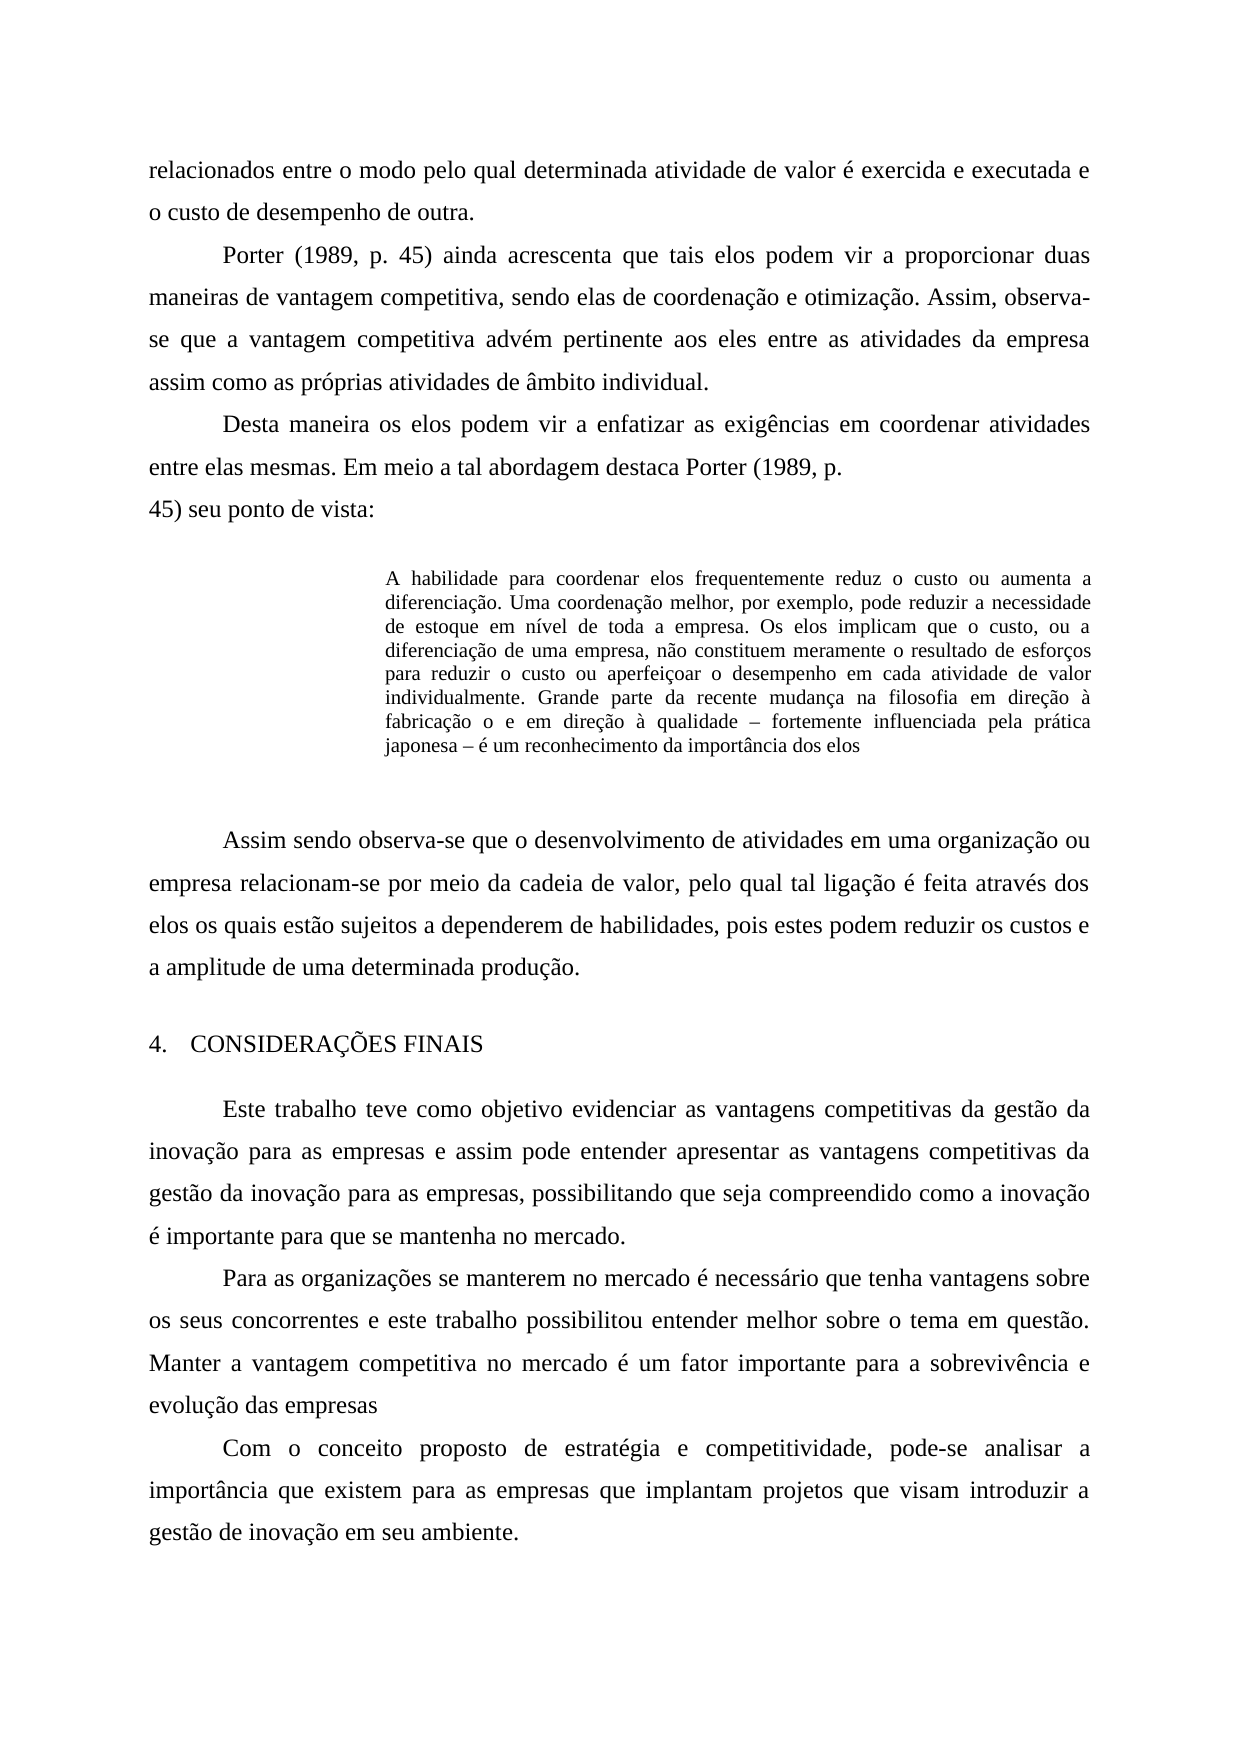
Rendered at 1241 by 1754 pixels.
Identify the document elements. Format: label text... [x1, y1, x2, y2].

text Para as organizações se manterem no mercado é necessário que tenha vantagens sobre os seus concorrentes e este trabalho possibilitou entender melhor sobre o tema em questão. Manter a vantagem competitiva no mercado é um fator importante para a sobrevivência e evolução das empresas [148, 1263, 1091, 1419]
text Com o conceito proposto de estratégia e competitividade, pode-se analisar a importância que existem para as empresas que implantam projetos que visam introduzir a gestão de inovação em seu ambiente. [148, 1433, 1091, 1546]
subtitle CONSIDERAÇÕES FINAIS [148, 1029, 1091, 1058]
text Porter (1989, p. 45) ainda acrescenta que tais elos podem vir a proporcionar duas maneiras de vantagem competitiva, sendo elas de coordenação e otimização. Assim, observa-se que a vantagem competitiva advém pertinente aos eles entre as atividades da empresa assim como as próprias atividades de âmbito individual. [148, 240, 1091, 396]
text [148, 155, 1091, 226]
text 45) seu ponto de vista: [148, 494, 1091, 523]
text A habilidade para coordenar elos frequentemente reduz o custo ou aumenta a diferenciação. Uma coordenação melhor, por exemplo, pode reduzir a necessidade de estoque em nível de toda a empresa. Os elos implicam que o custo, ou a diferenciação de uma empresa, não constituem meramente o resultado de esforços para reduzir o custo ou aperfeiçoar o desempenho em cada atividade de valor individualmente. Grande parte da recente mudança na filosofia em direção à fabricação o e em direção à qualidade – fortemente influenciada pela prática japonesa – é um reconhecimento da importância dos elos [385, 566, 1092, 757]
text Desta maneira os elos podem vir a enfatizar as exigências em coordenar atividades entre elas mesmas. Em meio a tal abordagem destaca Porter (1989, p. [148, 409, 1091, 480]
text Este trabalho teve como objetivo evidenciar as vantagens competitivas da gestão da inovação para as empresas e assim pode entender apresentar as vantagens competitivas da gestão da inovação para as empresas, possibilitando que seja compreendido como a inovação é importante para que se mantenha no mercado. [148, 1094, 1091, 1249]
text Assim sendo observa-se que o desenvolvimento de atividades em uma organização ou empresa relacionam-se por meio da cadeia de valor, pelo qual tal ligação é feita através dos elos os quais estão sujeitos a dependerem de habilidades, pois estes podem reduzir os custos e a amplitude de uma determinada produção. [148, 825, 1091, 981]
